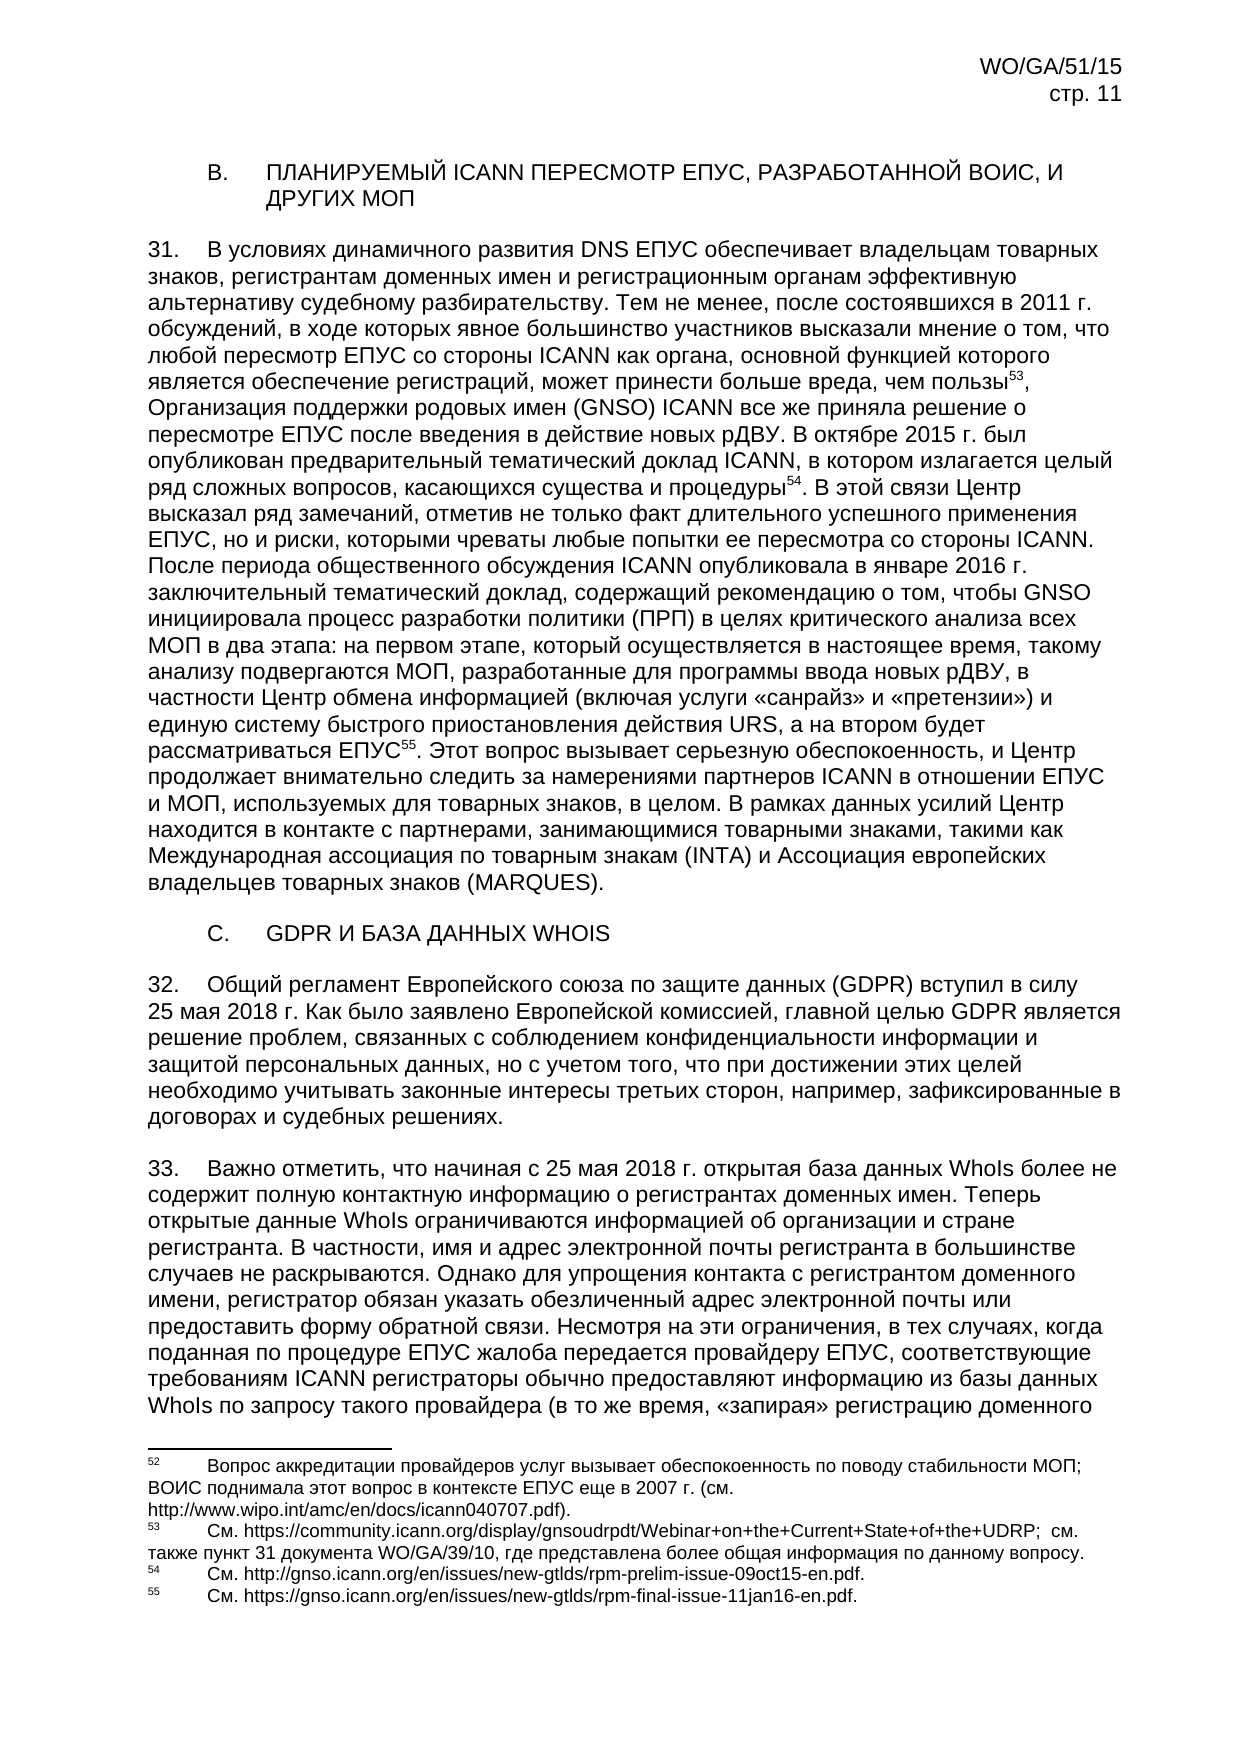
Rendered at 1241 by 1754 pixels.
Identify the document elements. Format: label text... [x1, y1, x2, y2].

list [148, 1154, 1122, 1418]
list Общий регламент Европейского союза по защите данных (GDPR) вступил в силу 25 мая 2018 г. Как было заявлено Европейской комиссией, главной целью GDPR является решение проблем, связанных с соблюдением конфиденциальности информации и защитой персональных данных, но с учетом того, что при достижении этих целей необходимо учитывать законные интересы третьих сторон, например, зафиксированные в договорах и судебных решениях. [148, 971, 1122, 1129]
subtitle C. GDPR И БАЗА ДАННЫХ WHOIS [207, 920, 1122, 946]
subtitle B. ПЛАНИРУЕМЫЙ ICANN ПЕРЕСМОТР ЕПУС, РАЗРАБОТАННОЙ ВОИС, И ДРУГИХ МОП [207, 158, 1122, 211]
list В условиях динамичного развития DNS ЕПУС обеспечивает владельцам товарных знаков, регистрантам доменных имен и регистрационным органам эффективную альтернативу судебному разбирательству. Тем не менее, после состоявшихся в 2011 г. обсуждений, в ходе которых явное большинство участников высказали мнение о том, что любой пересмотр ЕПУС со стороны ICANN как органа, основной функцией которого является обеспечение регистраций, может принести больше вреда, чем пользы, Организация поддержки родовых имен (GNSO) ICANN все же приняла решение о пересмотре ЕПУС после введения в действие новых рДВУ. В октябре 2015 г. был опубликован предварительный тематический доклад ICANN, в котором излагается целый ряд сложных вопросов, касающихся существа и процедуры. В этой связи Центр высказал ряд замечаний, отметив не только факт длительного успешного применения ЕПУС, но и риски, которыми чреваты любые попытки ее пересмотра со стороны ICANN. После периода общественного обсуждения ICANN опубликовала в январе 2016 г. заключительный тематический доклад, содержащий рекомендацию о том, чтобы GNSO инициировала процесс разработки политики (ПРП) в целях критического анализа всех МОП в два этапа: на первом этапе, который осуществляется в настоящее время, такому анализу подвергаются МОП, разработанные для программы ввода новых рДВУ, в частности Центр обмена информацией (включая услуги «санрайз» и «претензии») и единую систему быстрого приостановления действия URS, а на втором будет рассматриваться ЕПУС. Этот вопрос вызывает серьезную обеспокоенность, и Центр продолжает внимательно следить за намерениями партнеров ICANN в отношении ЕПУС и МОП, используемых для товарных знаков, в целом. В рамках данных усилий Центр находится в контакте с партнерами, занимающимися товарными знаками, такими как Международная ассоциация по товарным знакам (INTA) и Ассоциация европейских владельцев товарных знаков (MARQUES). [148, 236, 1122, 895]
